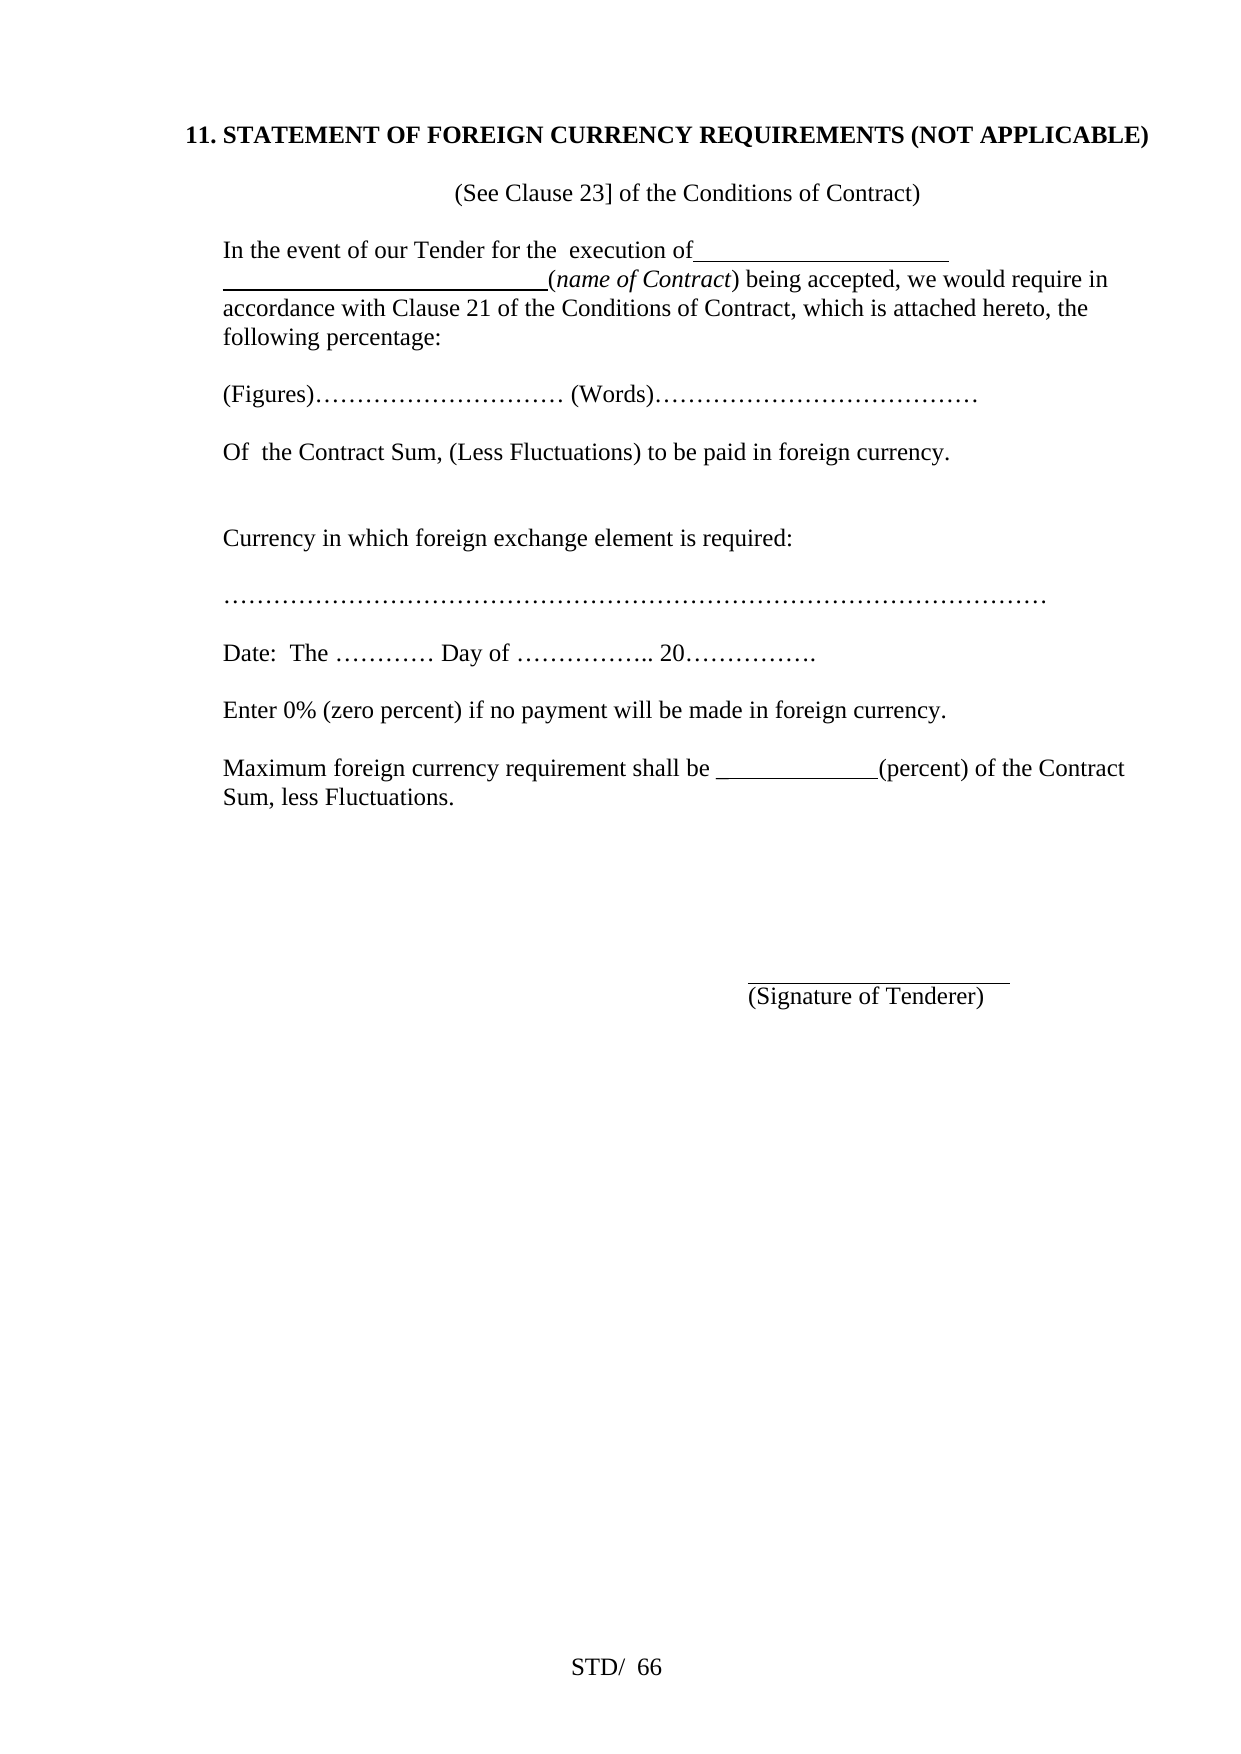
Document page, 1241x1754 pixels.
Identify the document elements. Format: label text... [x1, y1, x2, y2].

text Enter 0% (zero percent) if no payment will be made in foreign currency. [223, 696, 1238, 724]
text Currency in which foreign exchange element is required: [223, 523, 1238, 552]
text (name of Contract) being accepted, we would require in accordance with Clause 21 of the Conditions of Contract, which is attached hereto, the following percentage: [223, 264, 1108, 351]
text In the event of our Tender for the execution of [223, 236, 1238, 264]
text (Signature of Tenderer) [748, 979, 1238, 1009]
text (Figures)………………………… (Words)………………………………… [223, 379, 1238, 408]
subtitle STATEMENT OF FOREIGN CURRENCY REQUIREMENTS (NOT APPLICABLE) [185, 120, 1238, 149]
text Maximum foreign currency requirement shall be _ (percent) of the Contract Sum, less Fluctuations. [223, 753, 1125, 811]
text ……………………………………………………………………………………… Date: The ………… Day of …………….. 20……………. [223, 581, 1049, 667]
text Of the Contract Sum, (Less Fluctuations) to be paid in foreign currency. [223, 437, 1238, 466]
text (See Clause 23] of the Conditions of Contract) [454, 178, 1238, 207]
